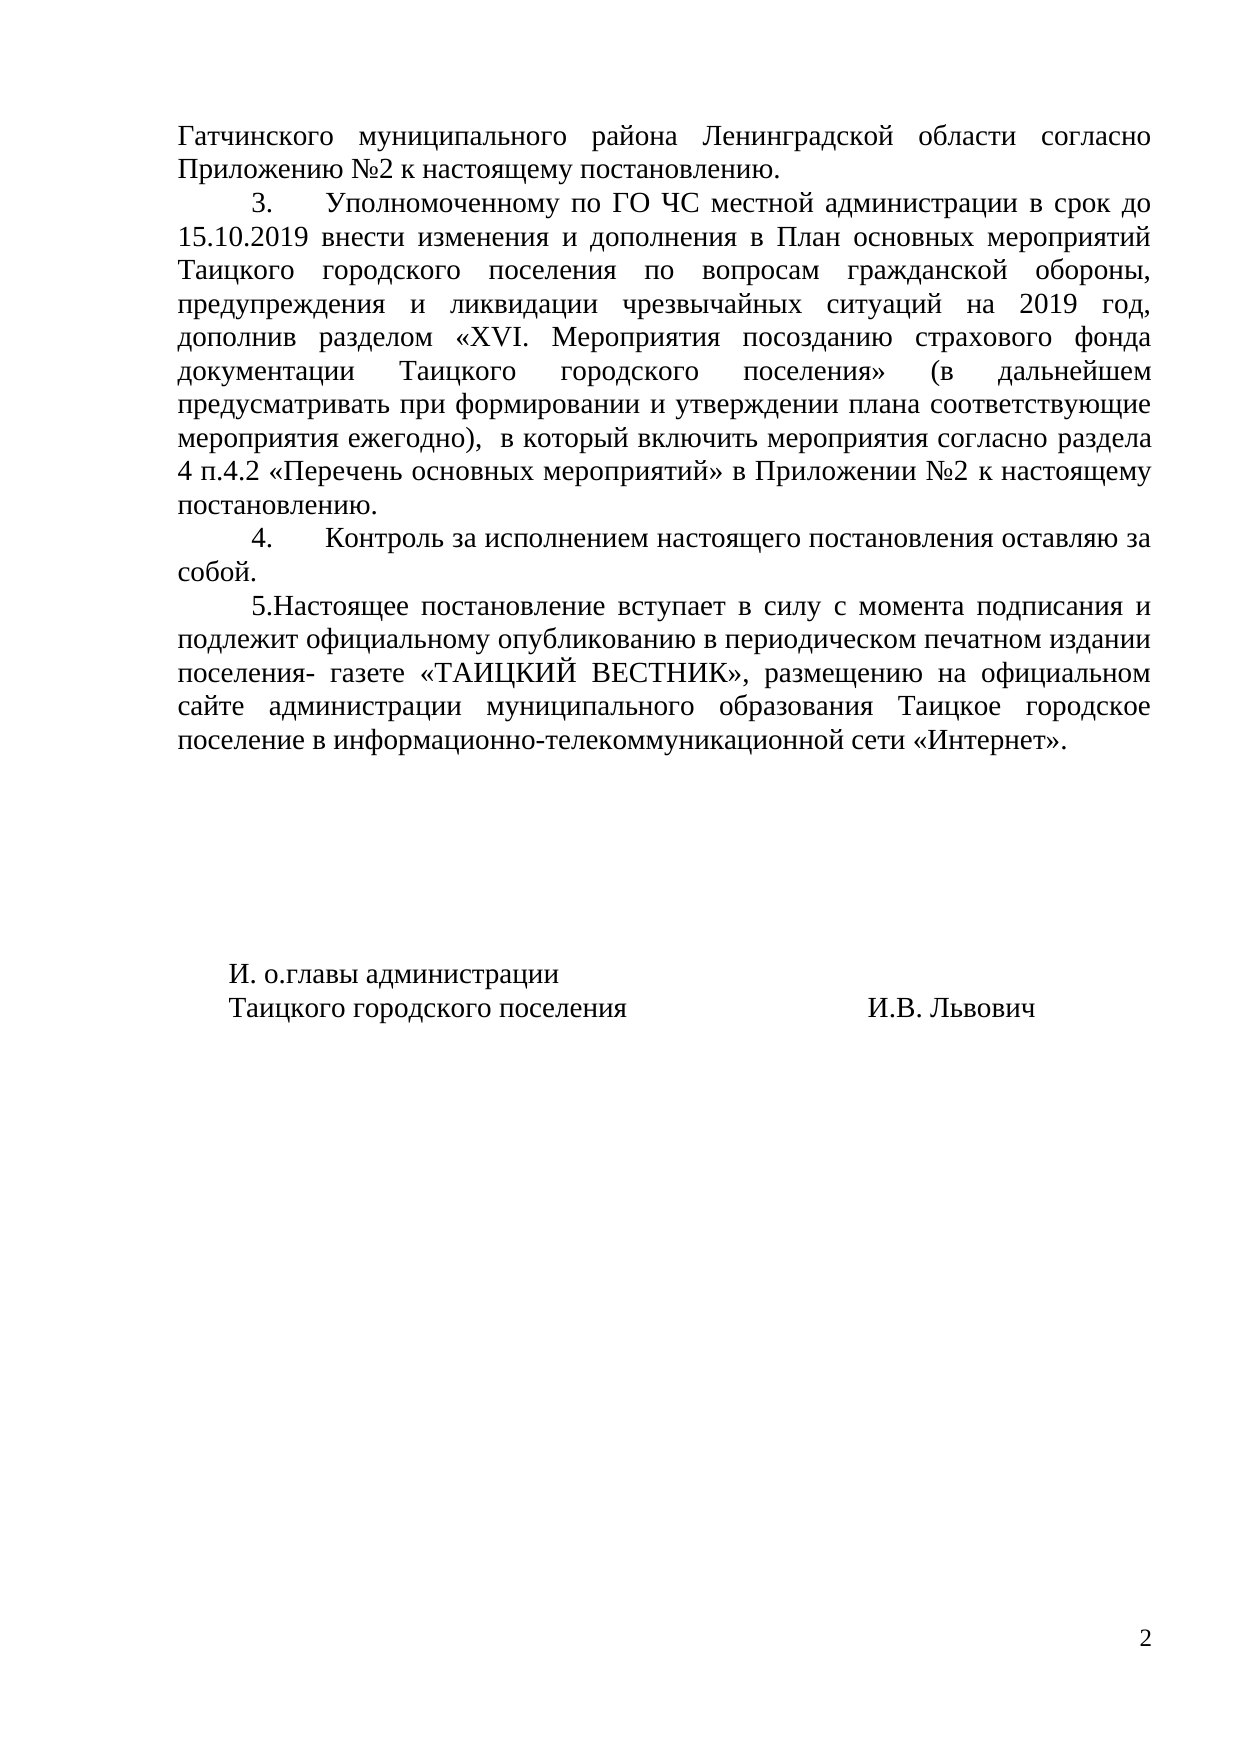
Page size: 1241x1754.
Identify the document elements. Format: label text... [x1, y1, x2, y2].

list Контроль за исполнением настоящего постановления оставляю за собой. [177, 521, 1152, 588]
text Таицкого городского поселения И.В. Львович [177, 990, 1152, 1024]
text 5.Настоящее постановление вступает в силу с момента подписания и подлежит официальному опубликованию в периодическом печатном издании поселения- газете «ТАИЦКИЙ ВЕСТНИК», размещению на официальном сайте администрации муниципального образования Таицкое городское поселение в информационно-телекоммуникационной сети «Интернет». [177, 588, 1152, 755]
list Уполномоченному по ГО ЧС местной администрации в срок до 15.10.2019 внести изменения и дополнения в План основных мероприятий Таицкого городского поселения по вопросам гражданской обороны, предупреждения и ликвидации чрезвычайных ситуаций на 2019 год, дополнив разделом «XVI. Мероприятия посозданию страхового фонда документации Таицкого городского поселения» (в дальнейшем предусматривать при формировании и утверждении плана соответствующие мероприятия ежегодно), в который включить мероприятия согласно раздела 4 п.4.2 «Перечень основных мероприятий» в Приложении №2 к настоящему постановлению. [177, 185, 1152, 521]
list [177, 118, 1152, 185]
text И. о.главы администрации [177, 957, 1152, 990]
